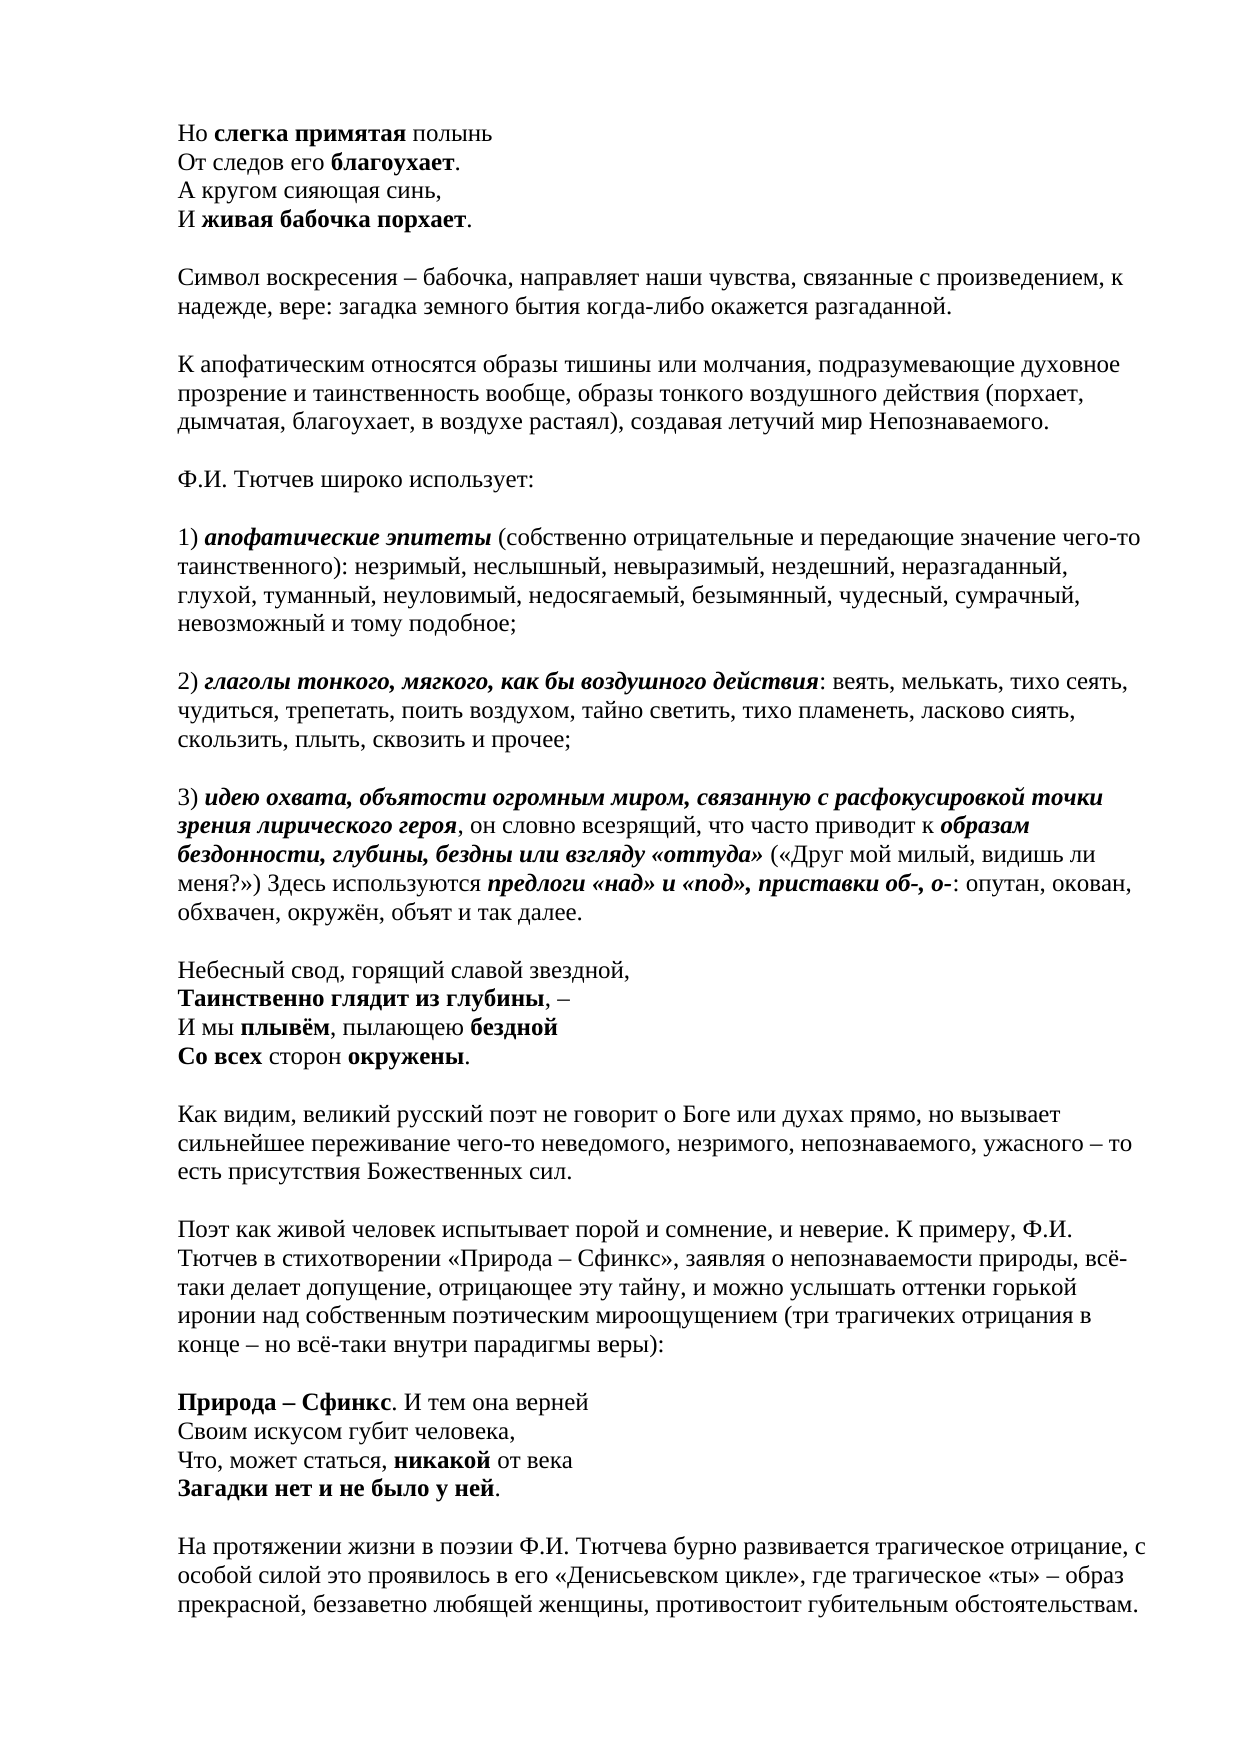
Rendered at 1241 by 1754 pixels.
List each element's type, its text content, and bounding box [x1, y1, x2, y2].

text Небесный свод, горящий славой звездной, Таинственно глядит из глубины, – И мы плывём, пылающею бездной Со всех сторон окружены. [177, 955, 1152, 1070]
text Ф.И. Тютчев широко использует: [177, 464, 1152, 493]
text 1) апофатические эпитеты (собственно отрицательные и передающие значение чего-то таинственного): незримый, неслышный, невыразимый, нездешний, неразгаданный, глухой, туманный, неуловимый, недосягаемый, безымянный, чудесный, сумрачный, невозможный и тому подобное; [177, 522, 1152, 637]
text 3) идею охвата, объятости огромным миром, связанную с расфокусировкой точки зрения лирического героя, он словно всезрящий, что часто приводит к образам бездонности, глубины, бездны или взгляду «оттуда» («Друг мой милый, видишь ли меня?») Здесь используются предлоги «над» и «под», приставки об-, о-: опутан, окован, обхвачен, окружён, объят и так далее. [177, 782, 1152, 926]
text Поэт как живой человек испытывает порой и сомнение, и неверие. К примеру, Ф.И. Тютчев в стихотворении «Природа – Сфинкс», заявляя о непознаваемости природы, всё-таки делает допущение, отрицающее эту тайну, и можно услышать оттенки горькой иронии над собственным поэтическим мироощущением (три трагичеких отрицания в конце – но всё-таки внутри парадигмы веры): [177, 1214, 1152, 1358]
text На протяжении жизни в поэзии Ф.И. Тютчева бурно развивается трагическое отрицание, с особой силой это проявилось в его «Денисьевском цикле», где трагическое «ты» – образ прекрасной, беззаветно любящей женщины, противостоит губительным обстоятельствам. [177, 1531, 1152, 1618]
text Как видим, великий русский поэт не говорит о Боге или духах прямо, но вызывает сильнейшее переживание чего-то неведомого, незримого, непознаваемого, ужасного – то есть присутствия Божественных сил. [177, 1099, 1152, 1185]
text К апофатическим относятся образы тишины или молчания, подразумевающие духовное прозрение и таинственность вообще, образы тонкого воздушного действия (порхает, дымчатая, благоухает, в воздухе растаял), создавая летучий мир Непознаваемого. [177, 349, 1152, 435]
text Но слегка примятая полынь От следов его благоухает. А кругом сияющая синь, И живая бабочка порхает. [177, 118, 1152, 233]
text Символ воскресения – бабочка, направляет наши чувства, связанные с произведением, к надежде, вере: загадка земного бытия когда-либо окажется разгаданной. [177, 262, 1152, 320]
text Природа – Сфинкс. И тем она верней Своим искусом губит человека, Что, может статься, никакой от века Загадки нет и не было у ней. [177, 1387, 1152, 1502]
text 2) глаголы тонкого, мягкого, как бы воздушного действия: веять, мелькать, тихо сеять, чудиться, трепетать, поить воздухом, тайно светить, тихо пламенеть, ласково сиять, скользить, плыть, сквозить и прочее; [177, 666, 1152, 753]
